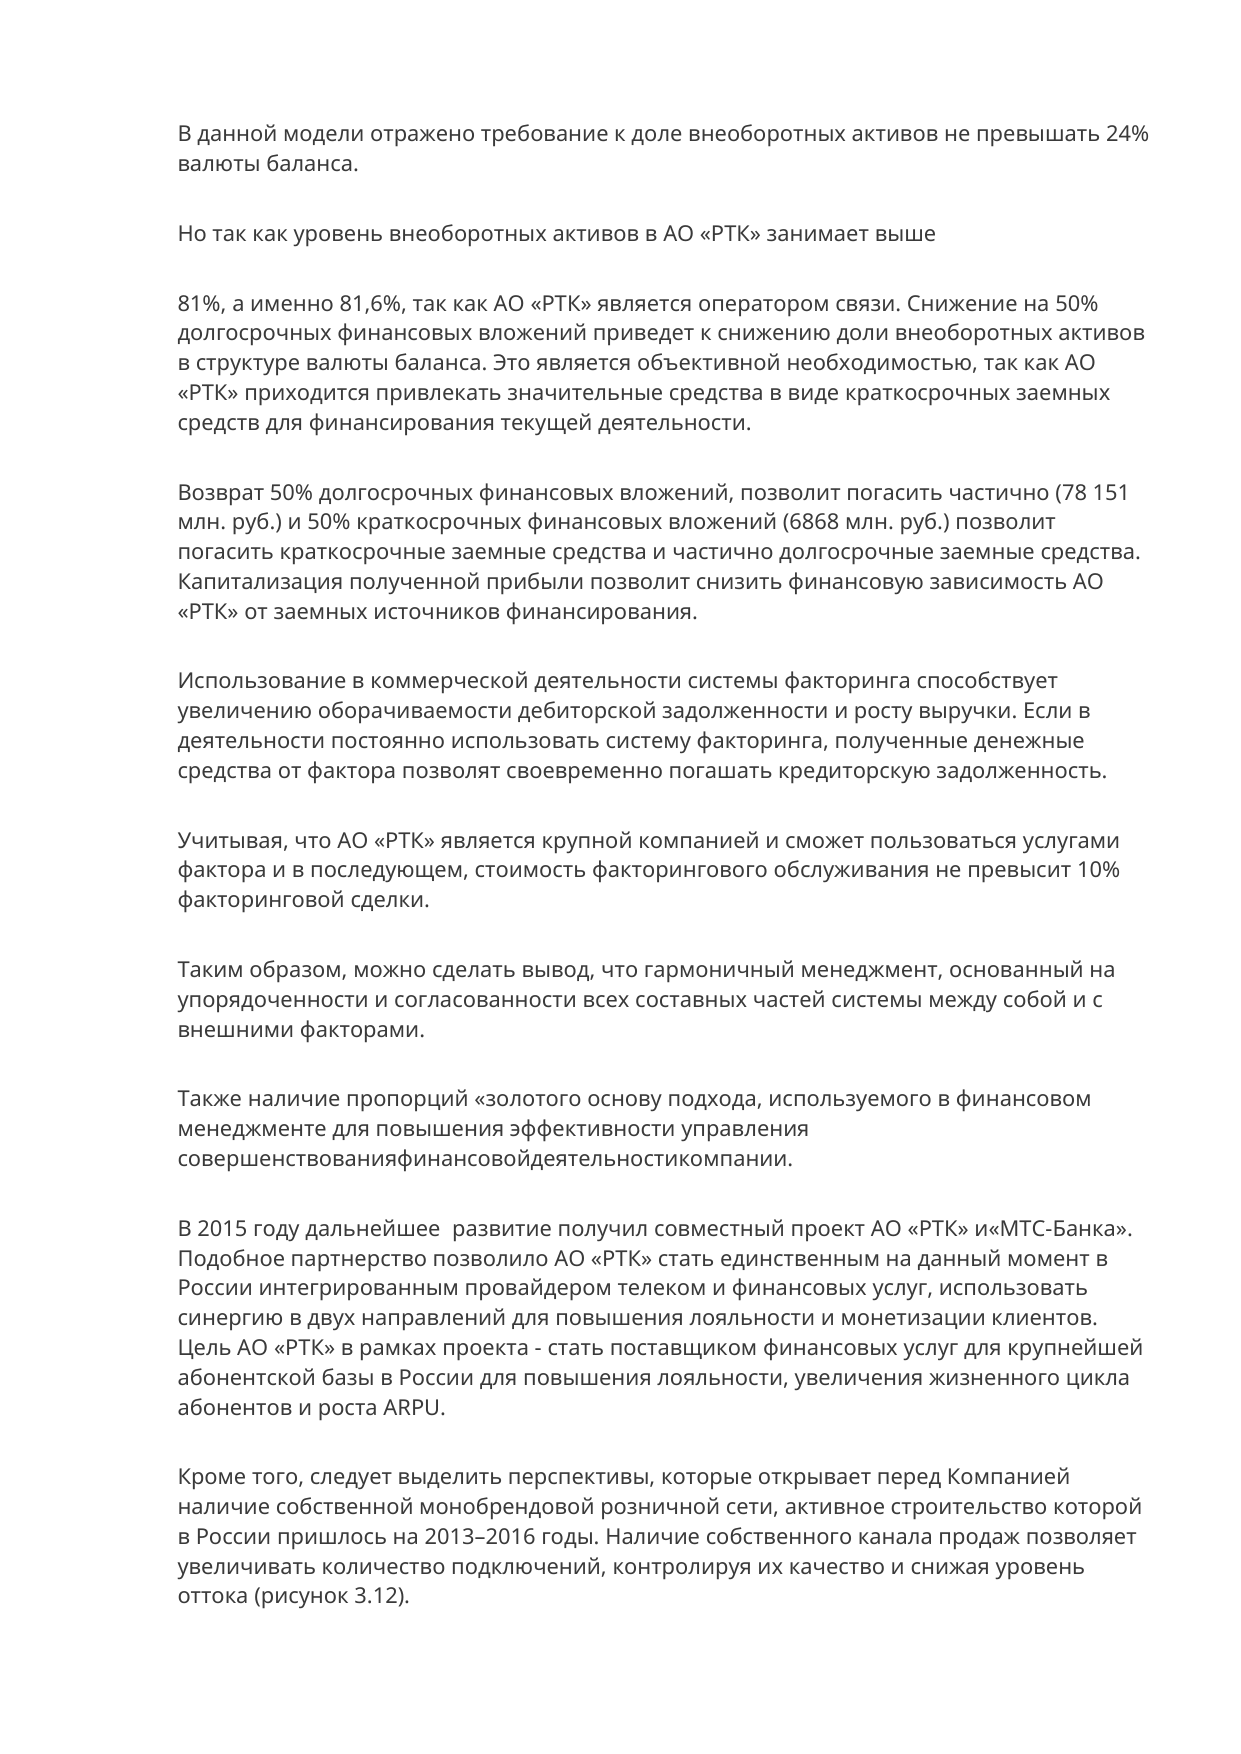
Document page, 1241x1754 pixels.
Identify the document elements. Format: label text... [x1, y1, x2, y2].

text Кроме того, следует выделить перспективы, которые открывает перед Компанией наличие собственной монобрендовой розничной сети, активное строительство которой в России пришлось на 2013–2016 годы. Наличие собственного канала продаж позволяет увеличивать количество подключений, контролируя их качество и снижая уровень оттока (рисунок 3.12). [177, 1461, 1152, 1610]
text Также наличие пропорций «золотого основу подхода, используемого в финансовом менеджменте для повышения эффективности управления совершенствованияфинансовойдеятельностикомпании. [177, 1083, 1152, 1173]
text В данной модели отражено требование к доле внеоборотных активов не превышать 24% валюты баланса. [177, 118, 1152, 178]
text 81%, а именно 81,6%, так как АО «РТК» является оператором связи. Снижение на 50% долгосрочных финансовых вложений приведет к снижению доли внеоборотных активов в структуре валюты баланса. Это является объективной необходимостью, так как АО «РТК» приходится привлекать значительные средства в виде краткосрочных заемных средств для финансирования текущей деятельности. [177, 287, 1152, 436]
text Использование в коммерческой деятельности системы факторинга способствует увеличению оборачиваемости дебиторской задолженности и росту выручки. Если в деятельности постоянно использовать систему факторинга, полученные денежные средства от фактора позволят своевременно погашать кредиторскую задолженность. [177, 665, 1152, 784]
text Возврат 50% долгосрочных финансовых вложений, позволит погасить частично (78 151 млн. руб.) и 50% краткосрочных финансовых вложений (6868 млн. руб.) позволит погасить краткосрочные заемные средства и частично долгосрочные заемные средства. Капитализация полученной прибыли позволит снизить финансовую зависимость АО «РТК» от заемных источников финансирования. [177, 476, 1152, 625]
text Таким образом, можно сделать вывод, что гармоничный менеджмент, основанный на упорядоченности и согласованности всех составных частей системы между собой и с внешними факторами. [177, 954, 1152, 1043]
text Но так как уровень внеоборотных активов в АО «РТК» занимает выше [177, 218, 1152, 247]
text В 2015 году дальнейшее развитие получил совместный проект АО «РТК» и«МТС-Банка». Подобное партнерство позволило АО «РТК» стать единственным на данный момент в России интегрированным провайдером телеком и финансовых услуг, использовать синергию в двух направлений для повышения лояльности и монетизации клиентов. Цель АО «РТК» в рамках проекта - стать поставщиком финансовых услуг для крупнейшей абонентской базы в России для повышения лояльности, увеличения жизненного цикла абонентов и роста АRPU. [177, 1213, 1152, 1421]
text Учитывая, что АО «РТК» является крупной компанией и сможет пользоваться услугами фактора и в последующем, стоимость факторингового обслуживания не превысит 10% факторинговой сделки. [177, 824, 1152, 914]
